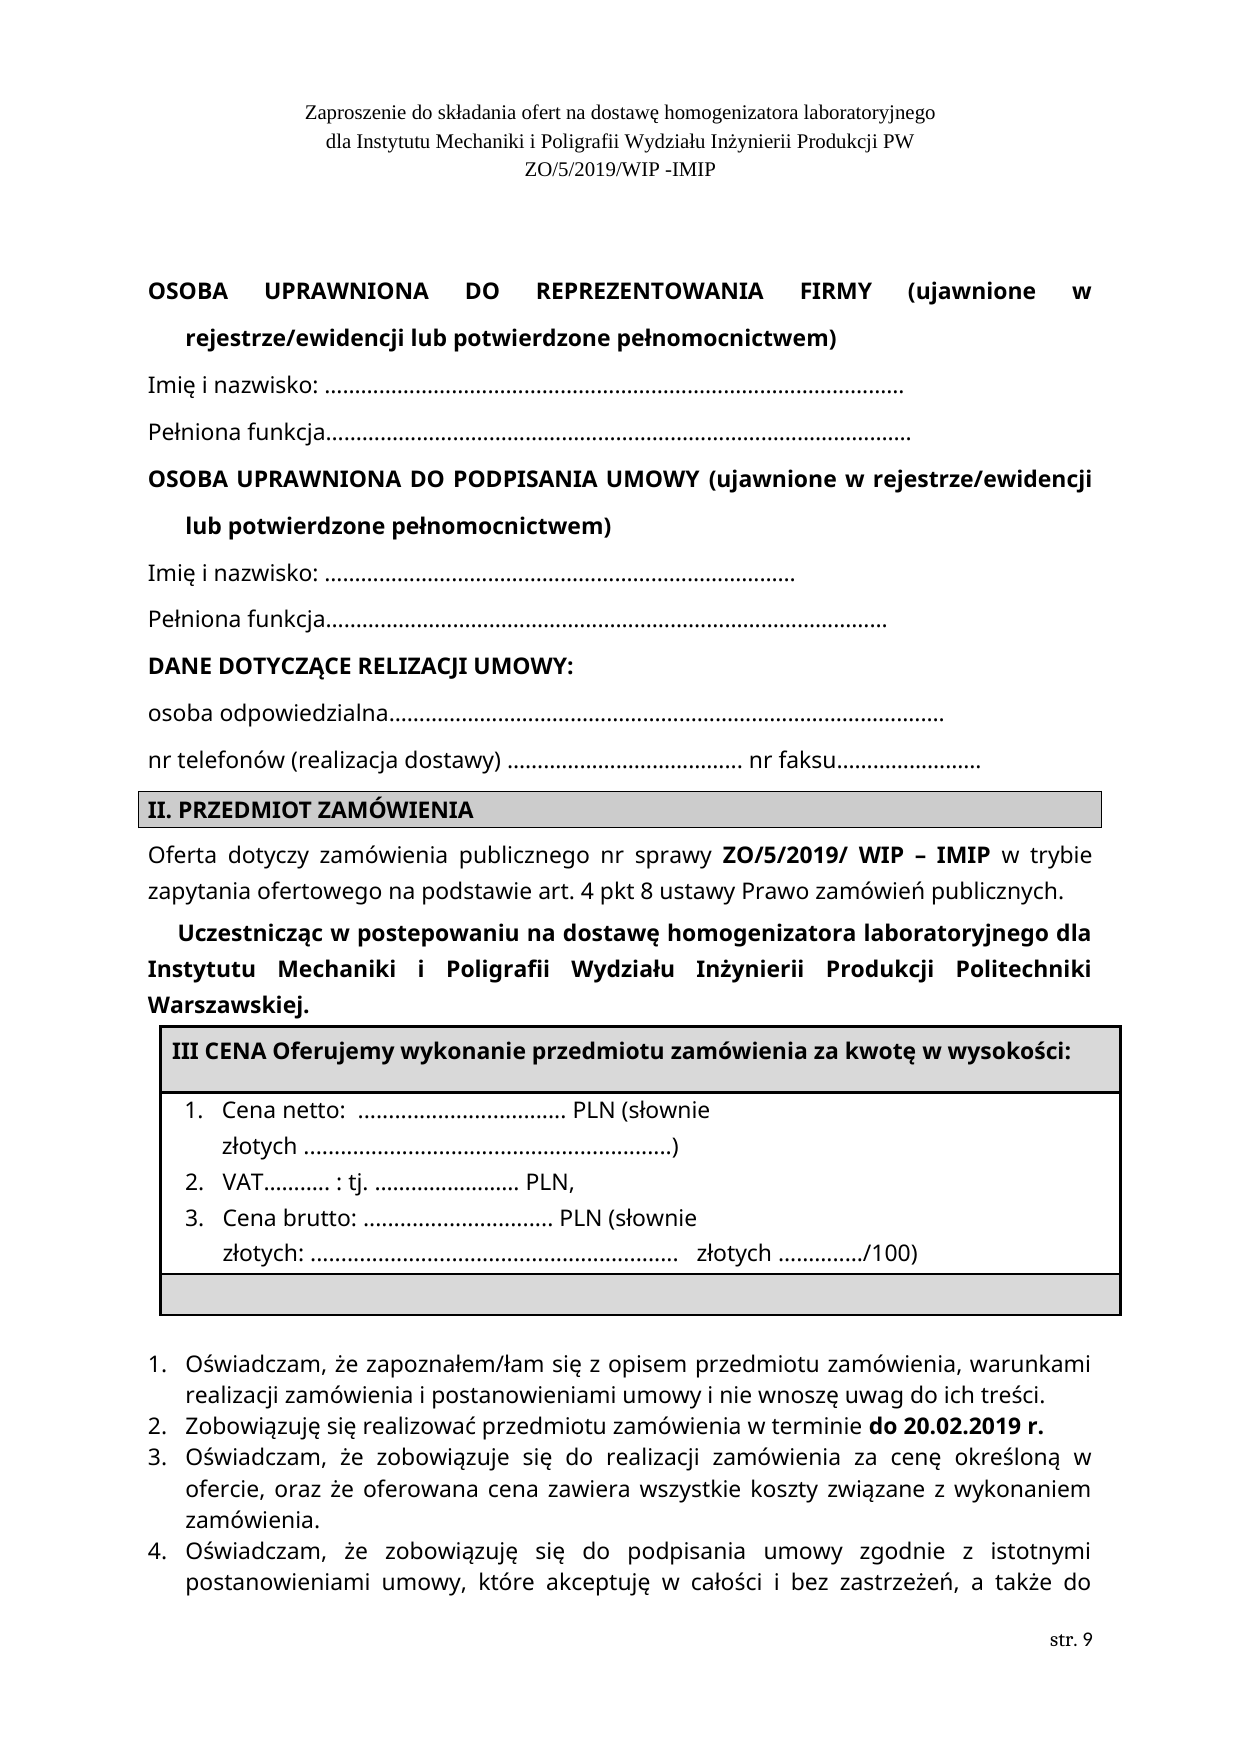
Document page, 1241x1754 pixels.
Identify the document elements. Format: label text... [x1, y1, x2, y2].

text DANE DOTYCZĄCE RELIZACJI UMOWY: [148, 650, 1092, 681]
table_cell Cena netto: .................................. PLN (słownie złotych ............................................................) VAT……….. : tj. …………………… PLN, Cena brutto: ............................... PLN (słownie złotych: ............................................................ złotych ………..…/100) [162, 1094, 1119, 1272]
text OSOBA UPRAWNIONA DO PODPISANIA UMOWY (ujawnione w rejestrze/ewidencji lub potwierdzone pełnomocnictwem) [148, 463, 1092, 541]
list Oświadczam, że zobowiązuje się do realizacji zamówienia za cenę określoną w ofercie, oraz że oferowana cena zawiera wszystkie koszty związane z wykonaniem zamówienia. [148, 1441, 1092, 1535]
text Pełniona funkcja……………………………………………………………………………….…… [148, 416, 1092, 447]
list Oświadczam, że zapoznałem/łam się z opisem przedmiotu zamówienia, warunkami realizacji zamówienia i postanowieniami umowy i nie wnoszę uwag do ich treści. [148, 1347, 1092, 1410]
text Pełniona funkcja………………………………………………………………………………… [148, 603, 1092, 634]
text II. PRZEDMIOT ZAMÓWIENIA [139, 792, 1101, 827]
text osoba odpowiedzialna……………………………………………………………………………..… [148, 697, 1092, 728]
list Zobowiązuję się realizować przedmiotu zamówienia w terminie do 20.02.2019 r. [148, 1410, 1092, 1441]
text Imię i nazwisko: …………………………………………………………………… [148, 556, 1092, 588]
text Uczestnicząc w postepowaniu na dostawę homogenizatora laboratoryjnego dla Instytutu Mechaniki i Poligrafii Wydziału Inżynierii Produkcji Politechniki Warszawskiej. [148, 917, 1092, 1021]
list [148, 1535, 1092, 1597]
text OSOBA UPRAWNIONA DO REPREZENTOWANIA FIRMY (ujawnione w rejestrze/ewidencji lub potwierdzone pełnomocnictwem) [148, 275, 1092, 353]
table_cell [162, 1275, 1119, 1314]
text nr telefonów (realizacja dostawy) ………………………………... nr faksu…………………… [148, 744, 1092, 775]
text Imię i nazwisko: …………………………………………………………………………………… [148, 369, 1092, 400]
text Oferta dotyczy zamówienia publicznego nr sprawy ZO/5/2019/ WIP – IMIP w trybie zapytania ofertowego na podstawie art. 4 pkt 8 ustawy Prawo zamówień publicznych. [148, 839, 1092, 906]
table_header III CENA Oferujemy wykonanie przedmiotu zamówienia za kwotę w wysokości: [162, 1028, 1119, 1091]
